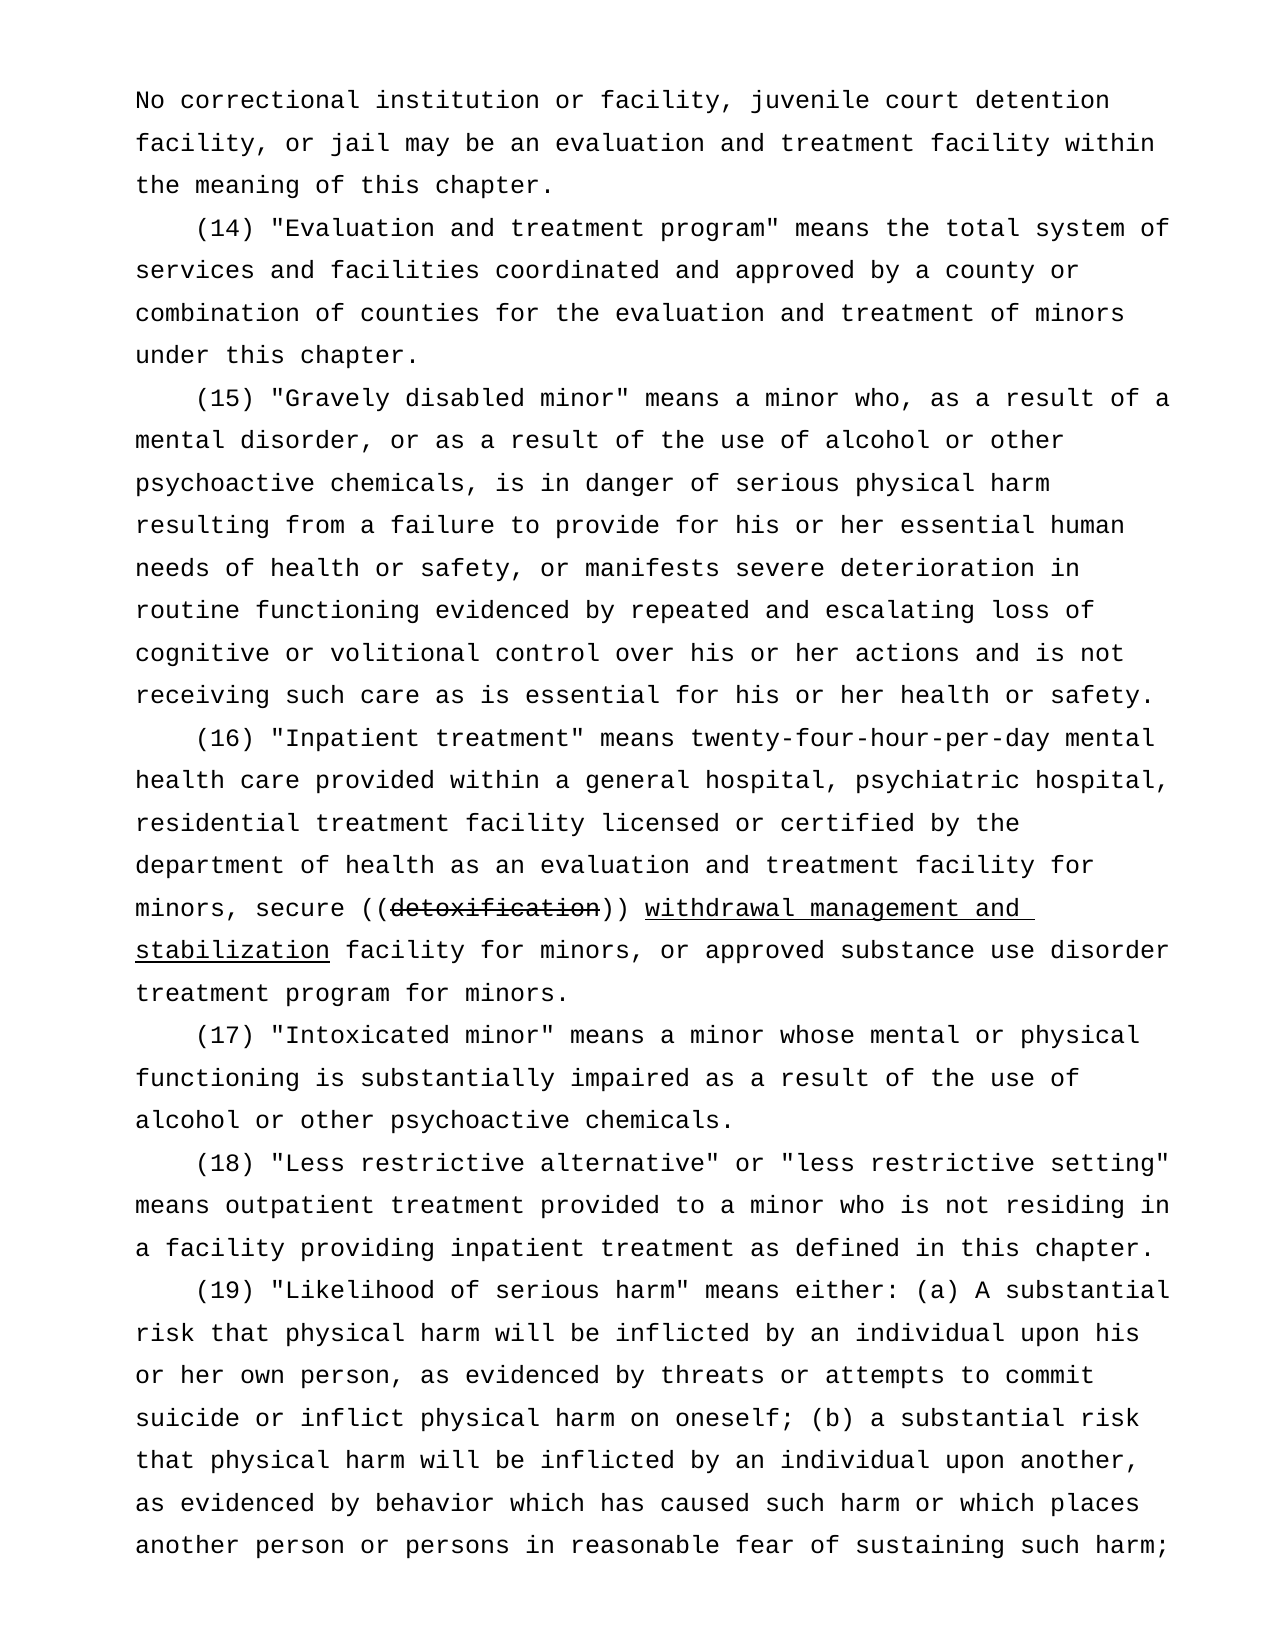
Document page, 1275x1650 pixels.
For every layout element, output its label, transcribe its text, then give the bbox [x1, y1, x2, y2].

text (15) "Gravely disabled minor" means a minor who, as a result of a mental disorder, or as a result of the use of alcohol or other psychoactive chemicals, is in danger of serious physical harm resulting from a failure to provide for his or her essential human needs of health or safety, or manifests severe deterioration in routine functioning evidenced by repeated and escalating loss of cognitive or volitional control over his or her actions and is not receiving such care as is essential for his or her health or safety. [135, 372, 1170, 712]
text (16) "Inpatient treatment" means twenty-four-hour-per-day mental health care provided within a general hospital, psychiatric hospital, residential treatment facility licensed or certified by the department of health as an evaluation and treatment facility for minors, secure ((detoxification)) withdrawal management and stabilization facility for minors, or approved substance use disorder treatment program for minors. [135, 712, 1170, 1010]
text (17) "Intoxicated minor" means a minor whose mental or physical functioning is substantially impaired as a result of the use of alcohol or other psychoactive chemicals. [135, 1010, 1170, 1137]
text (14) "Evaluation and treatment program" means the total system of services and facilities coordinated and approved by a county or combination of counties for the evaluation and treatment of minors under this chapter. [135, 202, 1170, 372]
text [135, 1265, 1170, 1562]
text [135, 75, 1170, 202]
text (18) "Less restrictive alternative" or "less restrictive setting" means outpatient treatment provided to a minor who is not residing in a facility providing inpatient treatment as defined in this chapter. [135, 1137, 1170, 1265]
